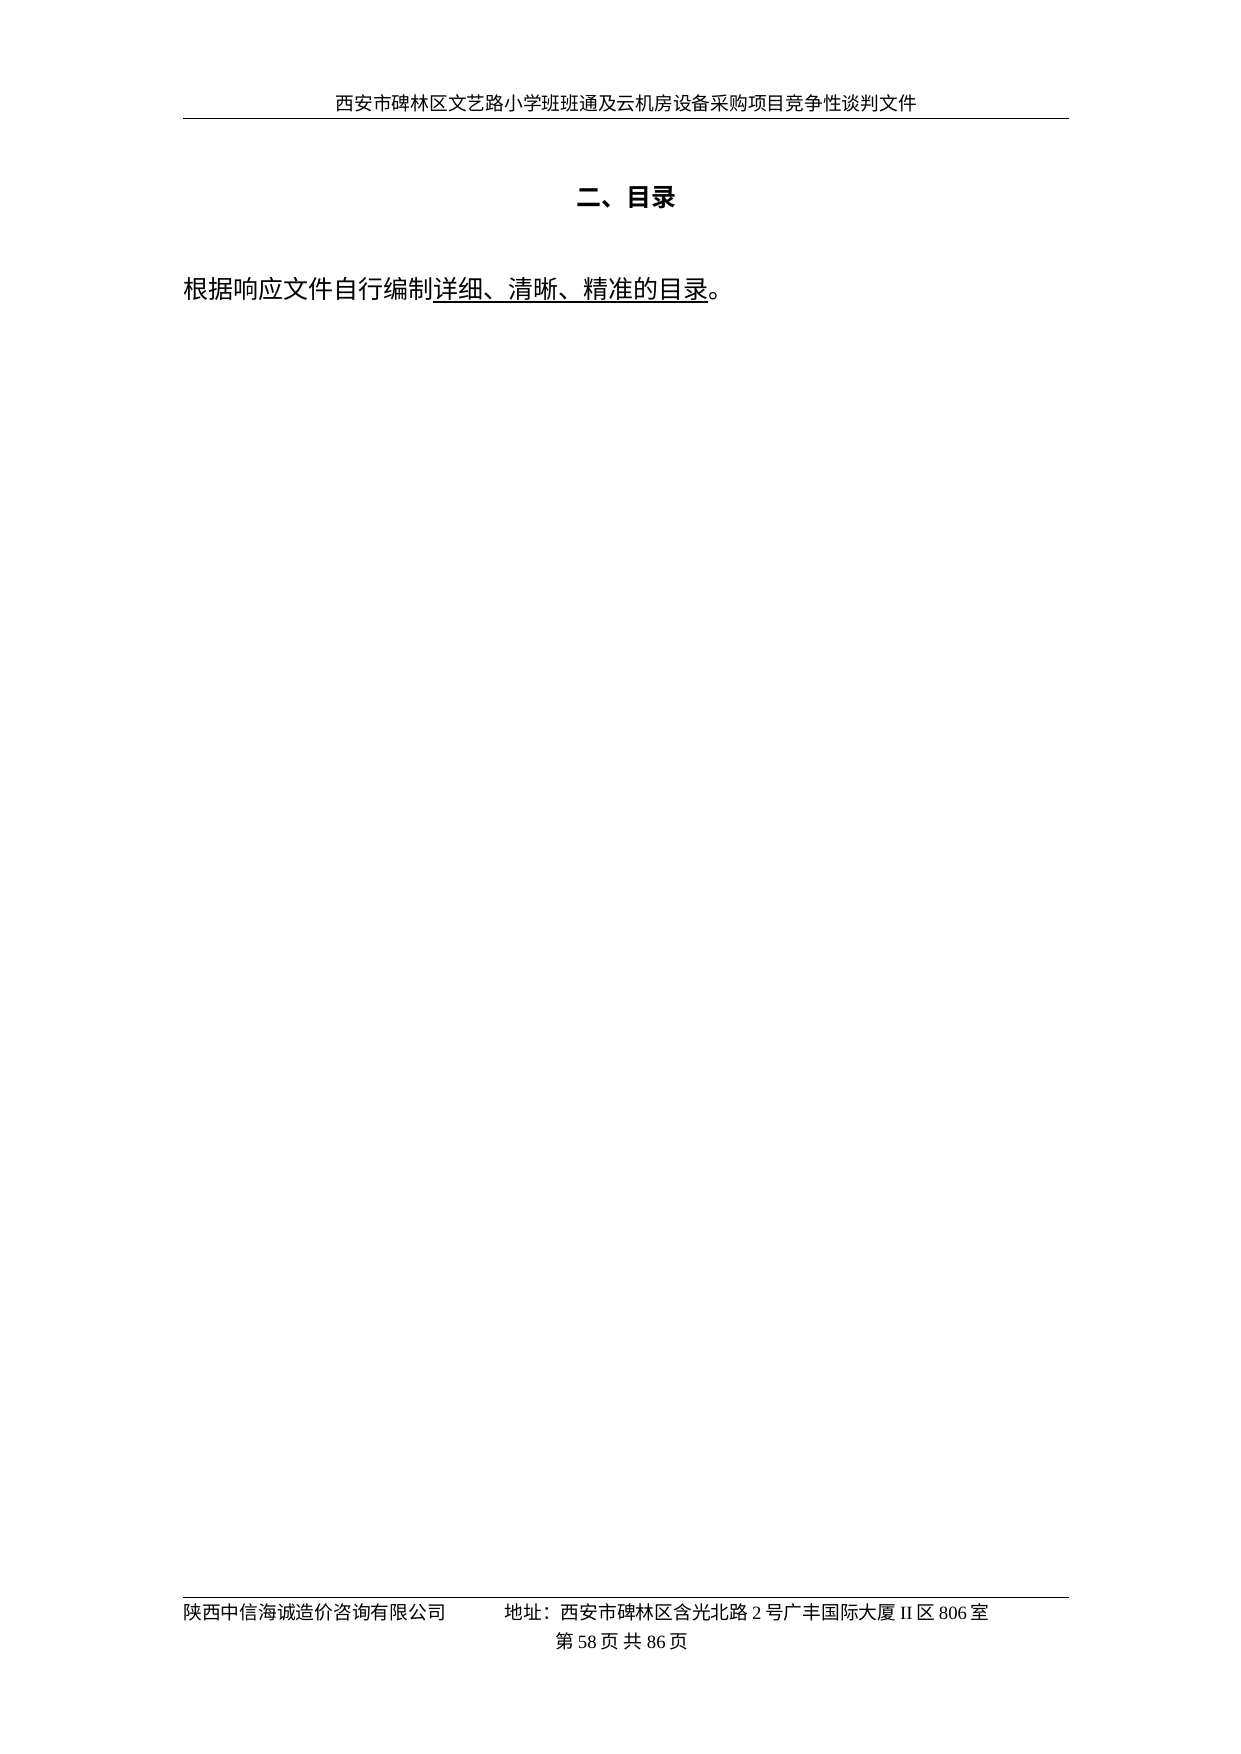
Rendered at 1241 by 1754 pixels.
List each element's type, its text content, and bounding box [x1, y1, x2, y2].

subtitle 二、目录 [183, 177, 1069, 214]
text 根据响应文件自行编制详细、清晰、精准的目录。 [183, 270, 1069, 306]
